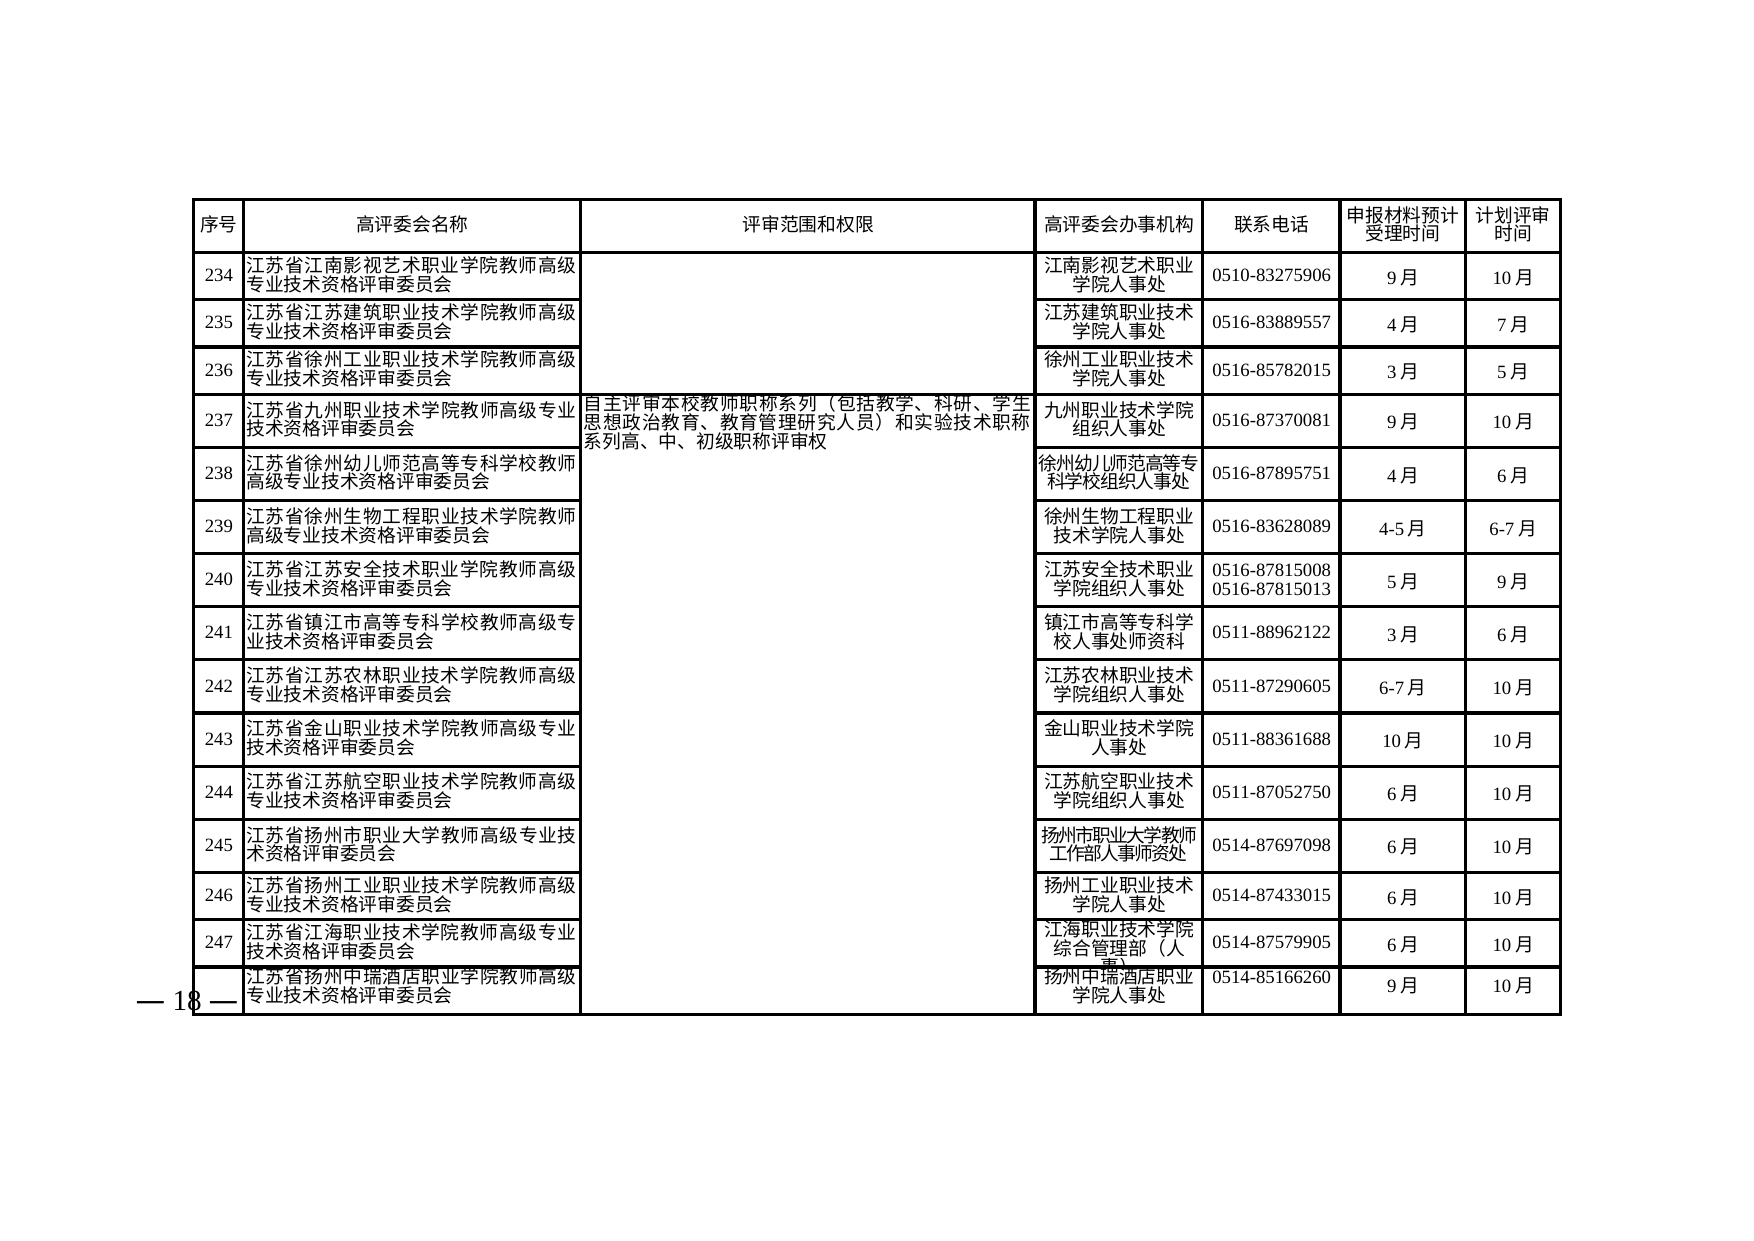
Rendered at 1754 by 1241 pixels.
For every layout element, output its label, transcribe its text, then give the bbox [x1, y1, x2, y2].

table_cell 7月 [1467, 301, 1559, 345]
table_cell 0514-87579905 [1204, 921, 1338, 965]
table_cell 6月 [1342, 874, 1464, 918]
table_header 评审范围和权限 [582, 201, 1033, 251]
table_cell 0514-87433015 [1204, 874, 1338, 918]
table_cell 5月 [1342, 555, 1464, 605]
table_cell 6月 [1467, 449, 1559, 499]
table_cell 240 [195, 555, 242, 605]
table_cell 扬州中瑞酒店职业学院人事处 [1037, 969, 1201, 1013]
table_cell 江苏省江苏建筑职业技术学院教师高级专业技术资格评审委员会 [245, 301, 579, 345]
table_cell 江苏建筑职业技术学院人事处 [1037, 301, 1201, 345]
table_cell 江苏省江苏农林职业技术学院教师高级专业技术资格评审委员会 [245, 661, 579, 711]
table_cell 0516-87370081 [1204, 396, 1338, 446]
table_cell 6-7月 [1467, 502, 1559, 552]
table_cell 徐州幼儿师范高等专科学校组织人事处 [1037, 449, 1201, 499]
table_cell 244 [195, 768, 242, 818]
table_cell 0514-85166260 [1204, 969, 1338, 1013]
table_cell 245 [195, 821, 242, 871]
table_cell 江苏农林职业技术学院组织人事处 [1037, 661, 1201, 711]
table_cell 镇江市高等专科学校人事处师资科 [1037, 608, 1201, 658]
table_cell 6-7月 [1342, 661, 1464, 711]
table_cell 0516-87895751 [1204, 449, 1338, 499]
table_cell 10月 [1467, 821, 1559, 871]
table_cell 江苏省扬州市职业大学教师高级专业技术资格评审委员会 [245, 821, 579, 871]
table_cell 10月 [1467, 969, 1559, 1013]
table_cell 自主评审本校教师职称系列（包括教学、科研、学生思想政治教育、教育管理研究人员）和实验技术职称系列高、中、初级职称评审权 [582, 396, 1033, 1013]
table_cell 10月 [1467, 874, 1559, 918]
table_cell 0514-87697098 [1204, 821, 1338, 871]
table_cell 江苏省金山职业技术学院教师高级专业技术资格评审委员会 [245, 715, 579, 764]
table_cell 江苏省扬州中瑞酒店职业学院教师高级专业技术资格评审委员会 [245, 969, 579, 1013]
table_cell 10月 [1467, 396, 1559, 446]
table_cell 0511-87290605 [1204, 661, 1338, 711]
table_cell 242 [195, 661, 242, 711]
table_cell 238 [195, 449, 242, 499]
table_cell 江苏省徐州幼儿师范高等专科学校教师高级专业技术资格评审委员会 [245, 449, 579, 499]
table_cell 江苏省九州职业技术学院教师高级专业技术资格评审委员会 [245, 396, 579, 446]
table_cell 241 [195, 608, 242, 658]
table_cell 江苏省江苏安全技术职业学院教师高级专业技术资格评审委员会 [245, 555, 579, 605]
table_cell 9月 [1342, 254, 1464, 298]
table_cell 4月 [1342, 301, 1464, 345]
table_cell 234 [195, 254, 242, 298]
table_cell 0510-83275906 [1204, 254, 1338, 298]
table_cell 0516-85782015 [1204, 349, 1338, 393]
table_cell 江苏航空职业技术学院组织人事处 [1037, 768, 1201, 818]
table_cell 0511-88361688 [1204, 715, 1338, 764]
table_cell 徐州工业职业技术学院人事处 [1037, 349, 1201, 393]
table_cell 235 [195, 301, 242, 345]
table_cell 江苏省徐州工业职业技术学院教师高级专业技术资格评审委员会 [245, 349, 579, 393]
table_cell 247 [195, 921, 242, 965]
table_cell 10月 [1342, 715, 1464, 764]
table_cell 10月 [1467, 715, 1559, 764]
table_cell 10月 [1467, 254, 1559, 298]
table_cell 9月 [1342, 969, 1464, 1013]
table_cell 3月 [1342, 608, 1464, 658]
table_cell 江苏省扬州工业职业技术学院教师高级专业技术资格评审委员会 [245, 874, 579, 918]
table_cell 江苏省江海职业技术学院教师高级专业技术资格评审委员会 [245, 921, 579, 965]
table_cell 239 [195, 502, 242, 552]
table_cell 0516-83628089 [1204, 502, 1338, 552]
table_cell 扬州工业职业技术学院人事处 [1037, 874, 1201, 918]
table_cell 9月 [1342, 396, 1464, 446]
table_cell 江苏省徐州生物工程职业技术学院教师高级专业技术资格评审委员会 [245, 502, 579, 552]
table_cell 10月 [1467, 768, 1559, 818]
table_cell 江苏省江南影视艺术职业学院教师高级专业技术资格评审委员会 [245, 254, 579, 298]
table_cell 248 [195, 969, 242, 1013]
table_cell 江苏省镇江市高等专科学校教师高级专业技术资格评审委员会 [245, 608, 579, 658]
table_cell 0516-87815008 0516-87815013 [1204, 555, 1338, 605]
table_cell 0511-88962122 [1204, 608, 1338, 658]
table_cell 243 [195, 715, 242, 764]
table_cell 江海职业技术学院 综合管理部（人事） [1037, 921, 1201, 965]
table_cell 江苏安全技术职业学院组织人事处 [1037, 555, 1201, 605]
table_cell 4月 [1342, 449, 1464, 499]
table_cell 江苏省江苏航空职业技术学院教师高级专业技术资格评审委员会 [245, 768, 579, 818]
table_cell 3月 [1342, 349, 1464, 393]
table_header 申报材料预计 受理时间 [1342, 201, 1464, 251]
table_cell 徐州生物工程职业技术学院人事处 [1037, 502, 1201, 552]
table_cell 237 [195, 396, 242, 446]
table_cell 236 [195, 349, 242, 393]
table_cell 0511-87052750 [1204, 768, 1338, 818]
table_cell 6月 [1467, 608, 1559, 658]
table_cell 6月 [1342, 821, 1464, 871]
table_cell 0516-83889557 [1204, 301, 1338, 345]
table_cell 246 [195, 874, 242, 918]
table_cell 6月 [1342, 921, 1464, 965]
table_cell 扬州市职业大学教师工作部人事师资处 [1037, 821, 1201, 871]
table_cell 江南影视艺术职业学院人事处 [1037, 254, 1201, 298]
table_cell 金山职业技术学院人事处 [1037, 715, 1201, 764]
table_cell 10月 [1467, 661, 1559, 711]
table_cell 九州职业技术学院组织人事处 [1037, 396, 1201, 446]
table_cell 5月 [1467, 349, 1559, 393]
table_header 高评委会办事机构 [1037, 201, 1201, 251]
table_cell 4-5月 [1342, 502, 1464, 552]
table_header 联系电话 [1204, 201, 1338, 251]
table_cell 9月 [1467, 555, 1559, 605]
table_cell 6月 [1342, 768, 1464, 818]
table_header 计划评审 时间 [1467, 201, 1559, 251]
table_header 高评委会名称 [245, 201, 579, 251]
table_header 序号 [195, 201, 242, 251]
table_cell 10月 [1467, 921, 1559, 965]
